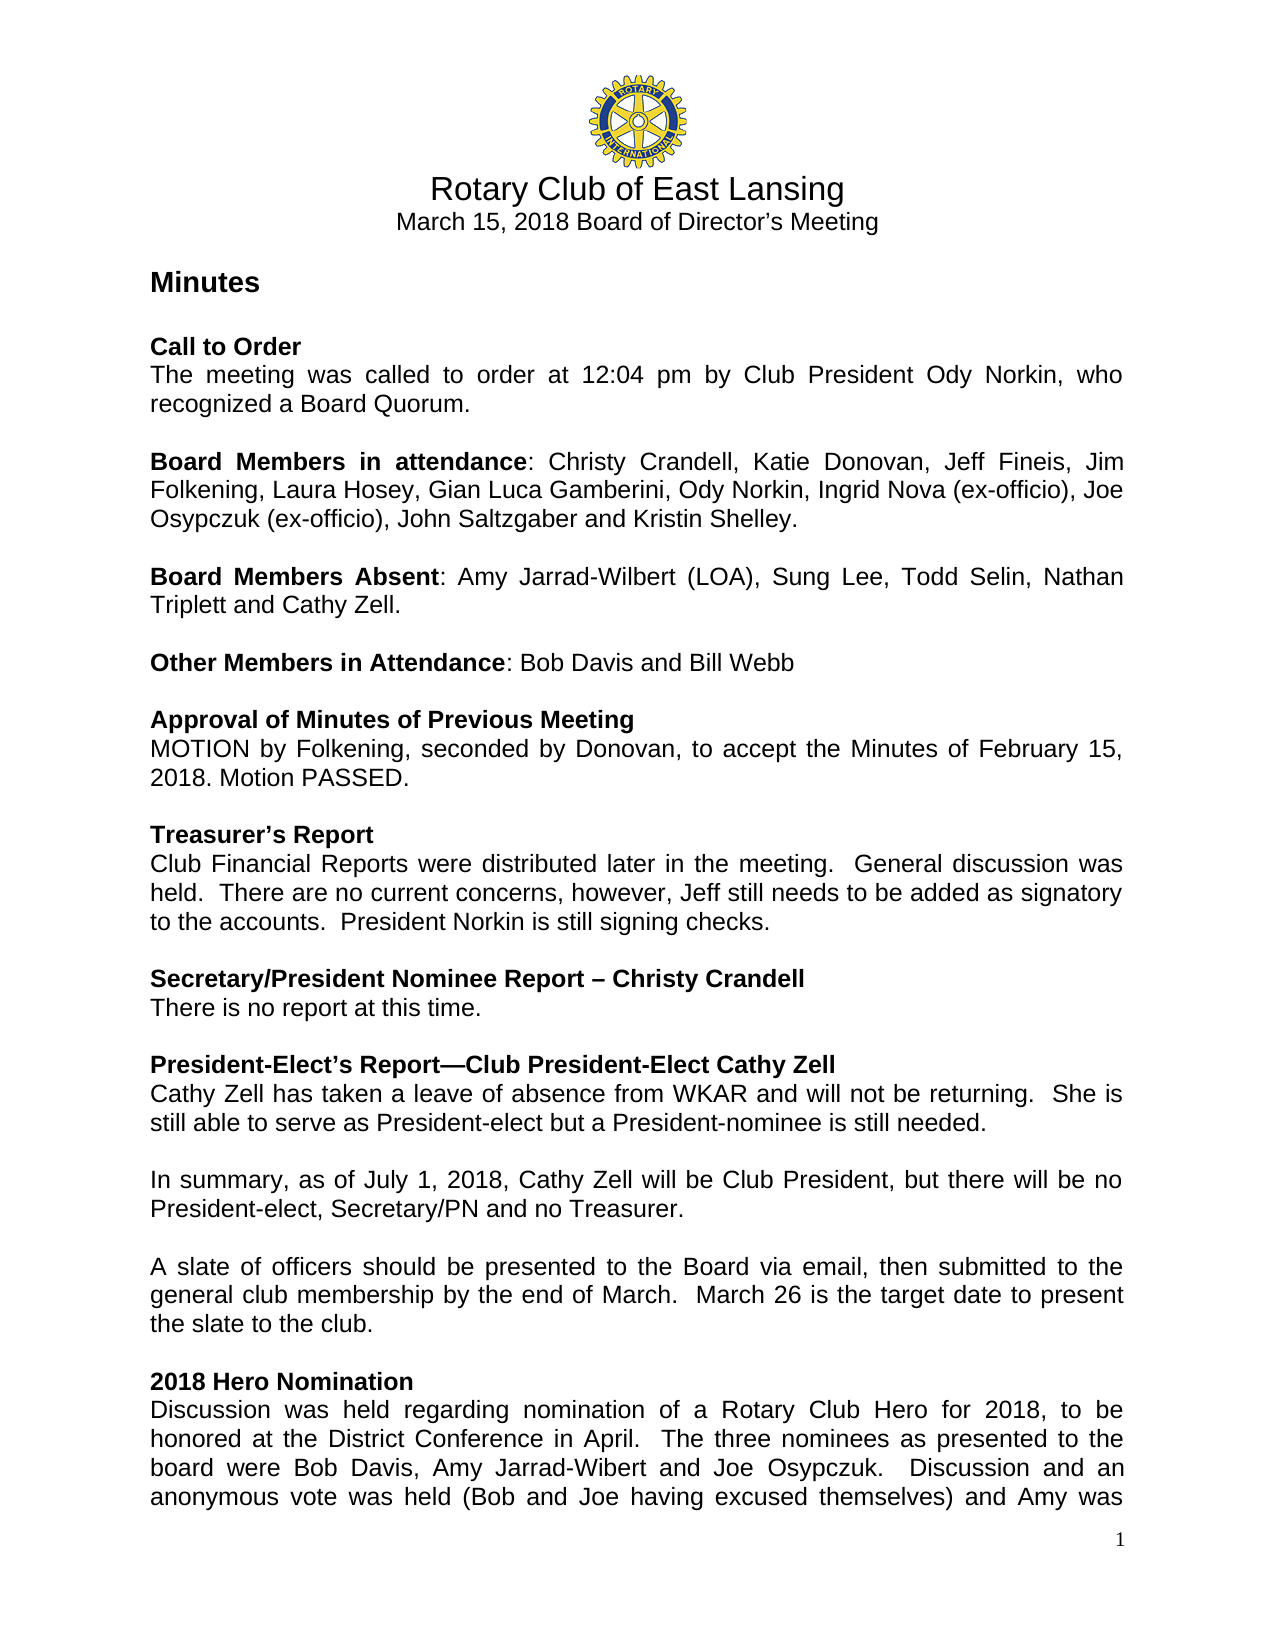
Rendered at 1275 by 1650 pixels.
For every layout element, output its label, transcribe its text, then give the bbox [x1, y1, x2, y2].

text 2018 Hero Nomination [150, 1367, 1125, 1396]
text Other Members in Attendance: Bob Davis and Bill Webb [150, 648, 1125, 677]
text A slate of officers should be presented to the Board via email, then submitted to the general club membership by the end of March. March 26 is the target date to present the slate to the club. [150, 1252, 1125, 1338]
picture [588, 75, 687, 169]
text Cathy Zell has taken a leave of absence from WKAR and will not be returning. She is still able to serve as President-elect but a President-nominee is still needed. [150, 1079, 1125, 1137]
text The meeting was called to order at 12:04 pm by Club President Ody Norkin, who recognized a Board Quorum. [150, 361, 1125, 418]
text President-Elect’s Report—Club President-Elect Cathy Zell [150, 1051, 1125, 1079]
text Call to Order [150, 332, 1125, 361]
text Treasurer’s Report [150, 821, 1125, 849]
text Club Financial Reports were distributed later in the meeting. General discussion was held. There are no current concerns, however, Jeff still needs to be added as signatory to the accounts. President Norkin is still signing checks. [150, 849, 1125, 936]
text In summary, as of July 1, 2018, Cathy Zell will be Club President, but there will be no President-elect, Secretary/PN and no Treasurer. [150, 1166, 1125, 1223]
text Board Members in attendance: Christy Crandell, Katie Donovan, Jeff Fineis, Jim Folkening, Laura Hosey, Gian Luca Gamberini, Ody Norkin, Ingrid Nova (ex-officio), Joe Osypczuk (ex-officio), John Saltzgaber and Kristin Shelley. [150, 447, 1125, 533]
text Secretary/President Nominee Report – Christy Crandell [150, 964, 1125, 993]
text There is no report at this time. [150, 993, 1125, 1022]
text Minutes [150, 265, 1125, 298]
text Approval of Minutes of Previous Meeting [150, 706, 1125, 734]
text Board Members Absent: Amy Jarrad-Wilbert (LOA), Sung Lee, Todd Selin, Nathan Triplett and Cathy Zell. [150, 562, 1125, 619]
text MOTION by Folkening, seconded by Donovan, to accept the Minutes of February 15, 2018. Motion PASSED. [150, 734, 1125, 792]
